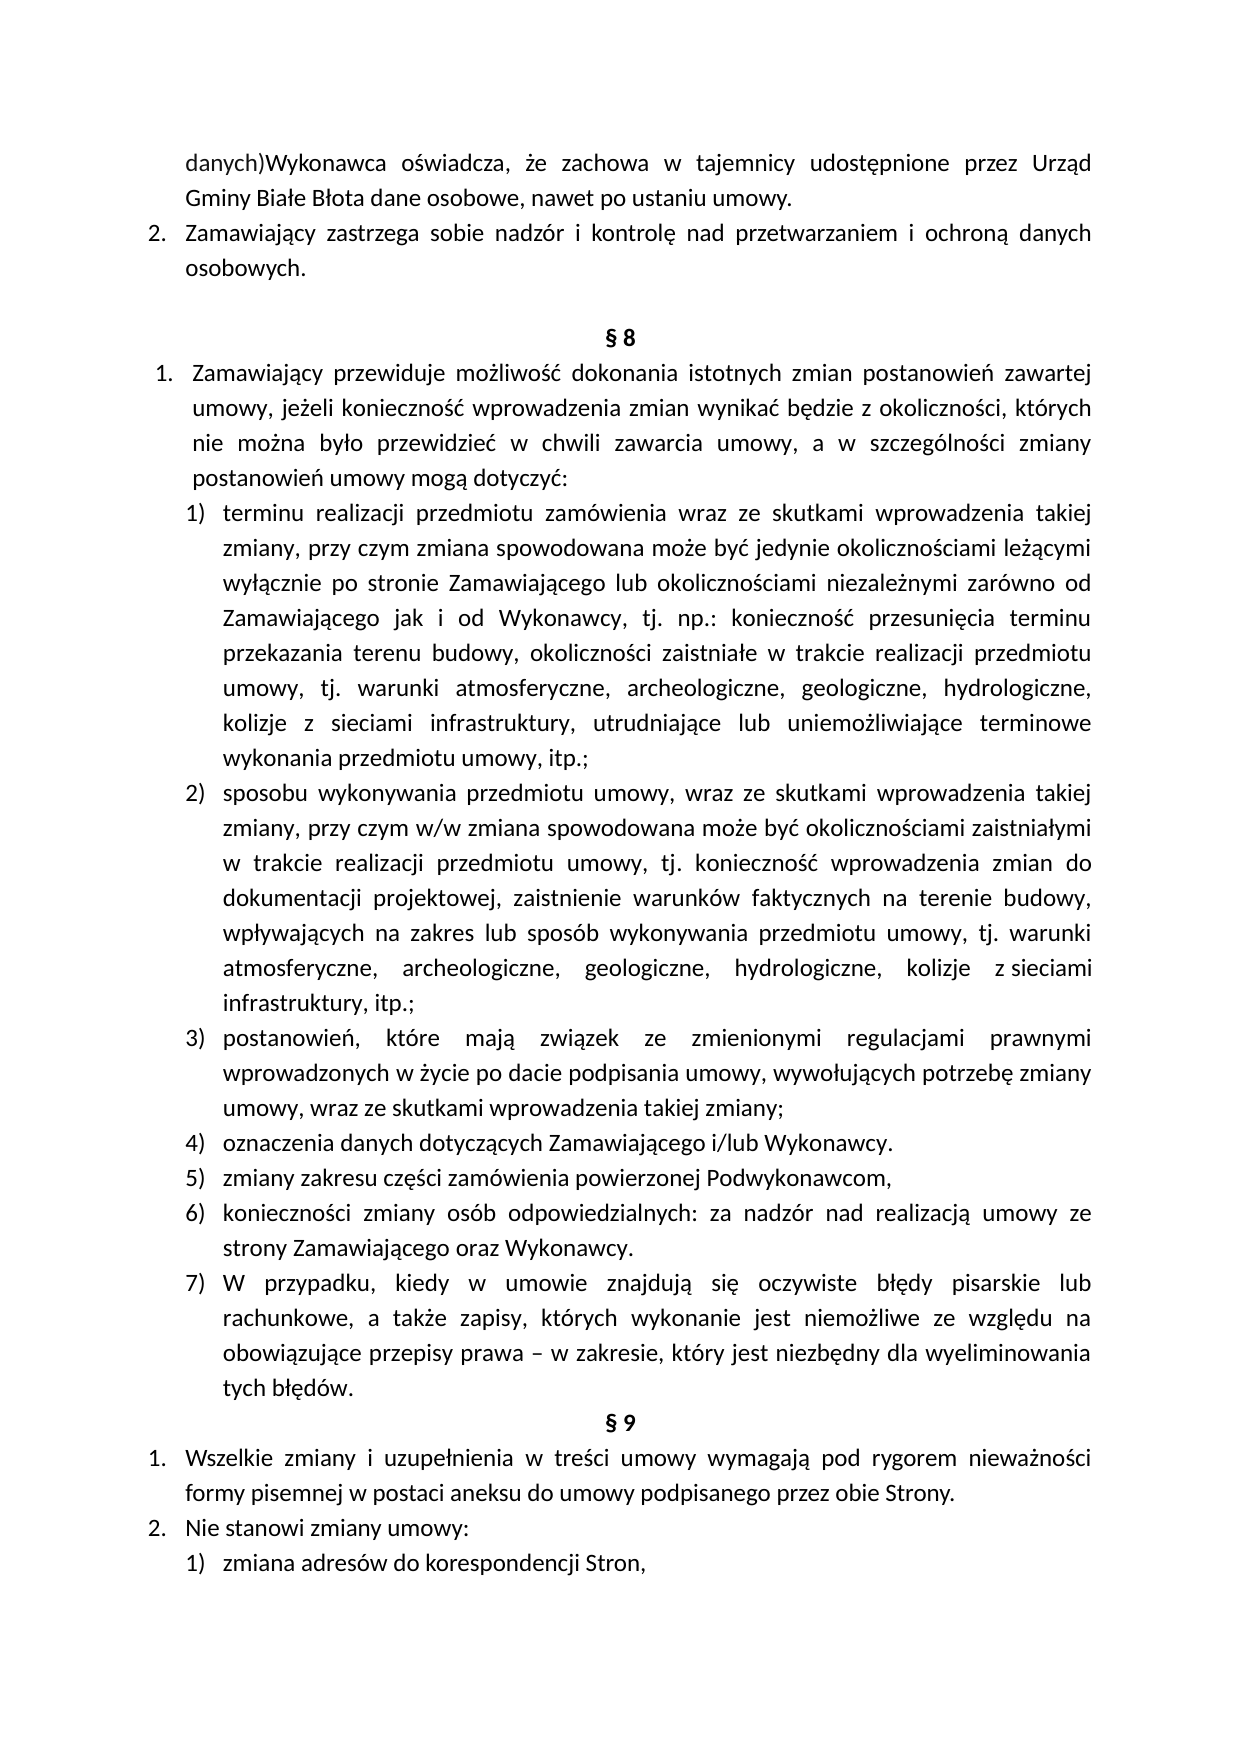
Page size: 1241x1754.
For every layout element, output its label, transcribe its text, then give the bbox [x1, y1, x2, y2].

list zmiany zakresu części zamówienia powierzonej Podwykonawcom, [185, 1163, 1093, 1193]
list sposobu wykonywania przedmiotu umowy, wraz ze skutkami wprowadzenia takiej zmiany, przy czym w/w zmiana spowodowana może być okolicznościami zaistniałymi w trakcie realizacji przedmiotu umowy, tj. konieczność wprowadzenia zmian do dokumentacji projektowej, zaistnienie warunków faktycznych na terenie budowy, wpływających na zakres lub sposób wykonywania przedmiotu umowy, tj. warunki atmosferyczne, archeologiczne, geologiczne, hydrologiczne, kolizje z sieciami infrastruktury, itp.; [185, 778, 1093, 1018]
list konieczności zmiany osób odpowiedzialnych: za nadzór nad realizacją umowy ze strony Zamawiającego oraz Wykonawcy. [185, 1198, 1093, 1263]
text § 8 [148, 323, 1093, 353]
text § 9 [148, 1408, 1093, 1438]
list Zamawiający przewiduje możliwość dokonania istotnych zmian postanowień zawartej umowy, jeżeli konieczność wprowadzenia zmian wynikać będzie z okoliczności, których nie można było przewidzieć w chwili zawarcia umowy, a w szczególności zmiany postanowień umowy mogą dotyczyć: [154, 358, 1093, 493]
list terminu realizacji przedmiotu zamówienia wraz ze skutkami wprowadzenia takiej zmiany, przy czym zmiana spowodowana może być jedynie okolicznościami leżącymi wyłącznie po stronie Zamawiającego lub okolicznościami niezależnymi zarówno od Zamawiającego jak i od Wykonawcy, tj. np.: konieczność przesunięcia terminu przekazania terenu budowy, okoliczności zaistniałe w trakcie realizacji przedmiotu umowy, tj. warunki atmosferyczne, archeologiczne, geologiczne, hydrologiczne, kolizje z sieciami infrastruktury, utrudniające lub uniemożliwiające terminowe wykonania przedmiotu umowy, itp.; [185, 498, 1093, 773]
list postanowień, które mają związek ze zmienionymi regulacjami prawnymi wprowadzonych w życie po dacie podpisania umowy, wywołujących potrzebę zmiany umowy, wraz ze skutkami wprowadzenia takiej zmiany; [185, 1023, 1093, 1123]
list Wszelkie zmiany i uzupełnienia w treści umowy wymagają pod rygorem nieważności formy pisemnej w postaci aneksu do umowy podpisanego przez obie Strony. [148, 1443, 1093, 1508]
list oznaczenia danych dotyczących Zamawiającego i/lub Wykonawcy. [185, 1128, 1093, 1158]
list Zamawiający zastrzega sobie nadzór i kontrolę nad przetwarzaniem i ochroną danych osobowych. [148, 218, 1093, 283]
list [162, 148, 1093, 213]
list W przypadku, kiedy w umowie znajdują się oczywiste błędy pisarskie lub rachunkowe, a także zapisy, których wykonanie jest niemożliwe ze względu na obowiązujące przepisy prawa – w zakresie, który jest niezbędny dla wyeliminowania tych błędów. [185, 1268, 1093, 1403]
list zmiana adresów do korespondencji Stron, [185, 1548, 1093, 1578]
list Nie stanowi zmiany umowy: [148, 1513, 1093, 1543]
